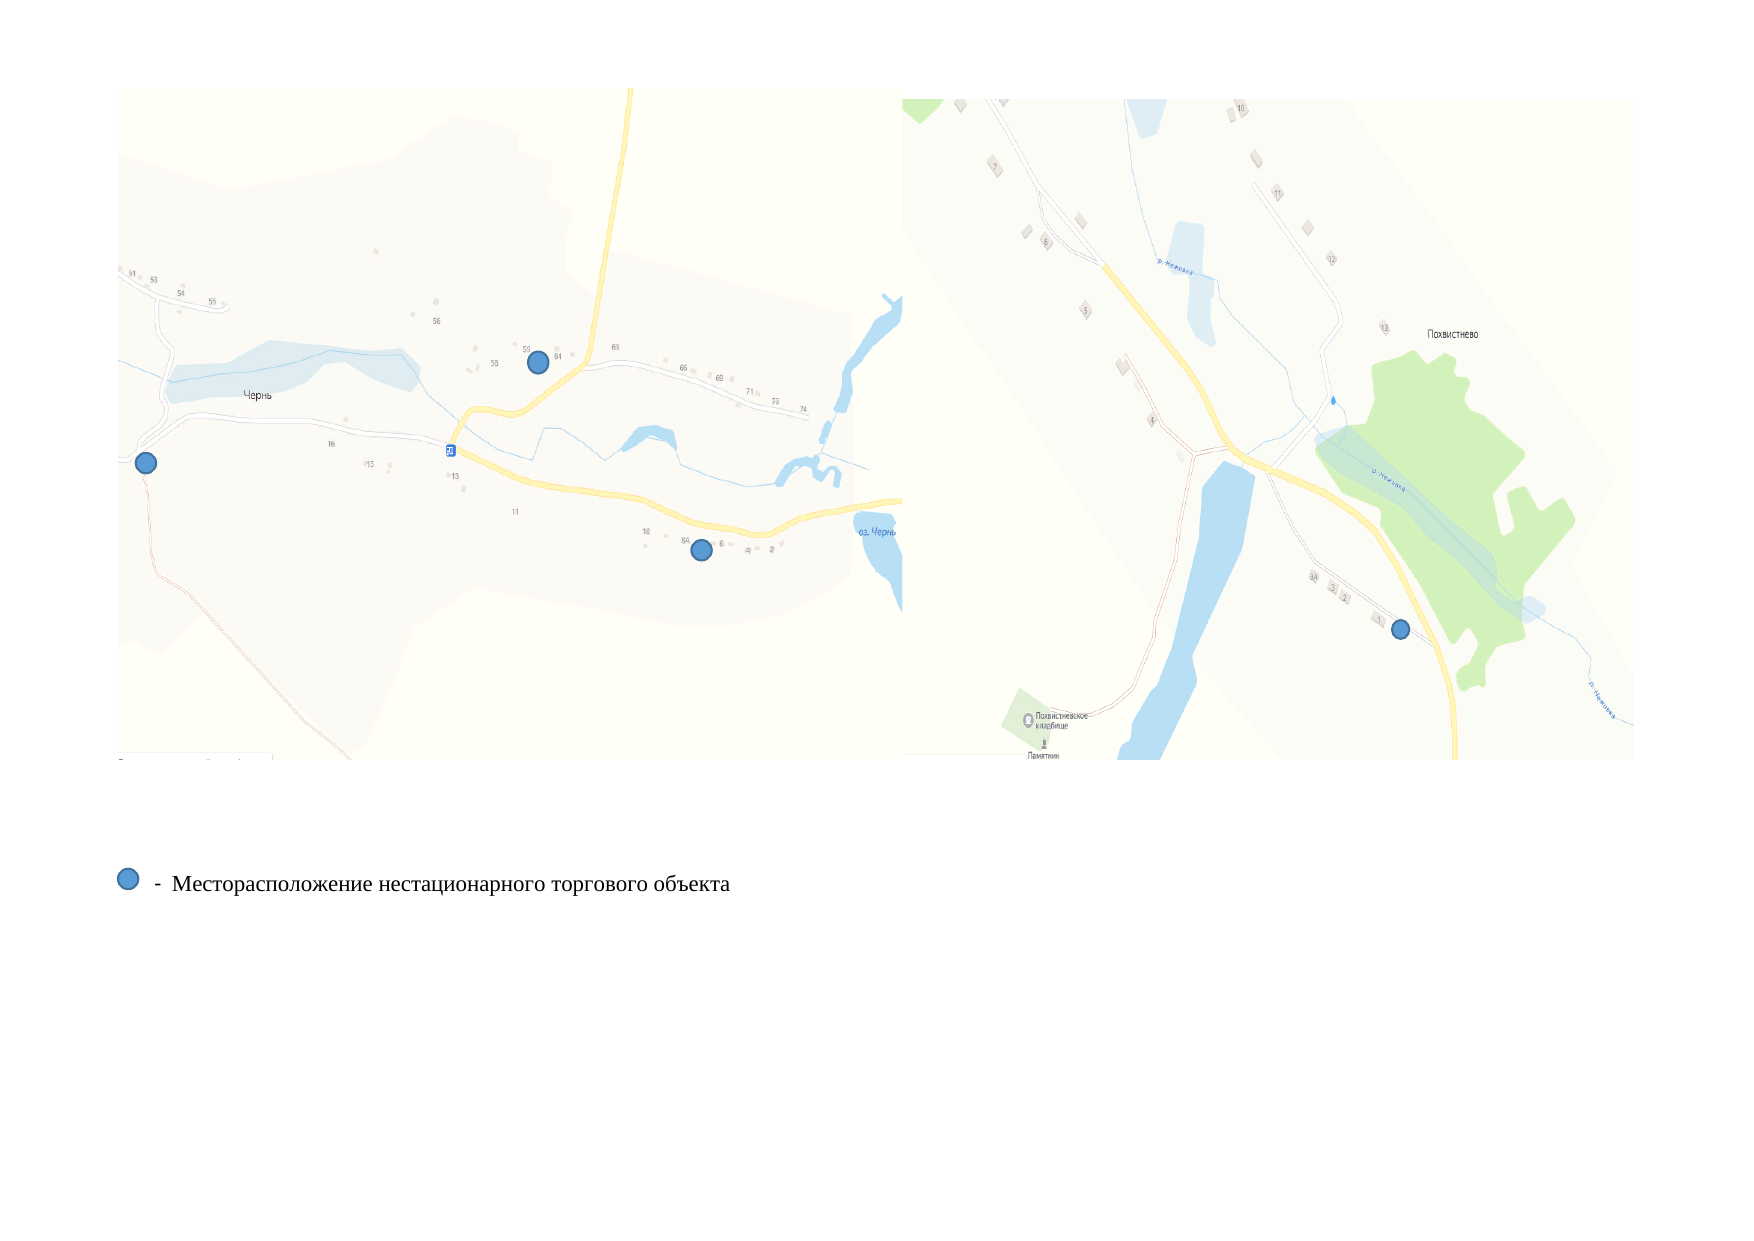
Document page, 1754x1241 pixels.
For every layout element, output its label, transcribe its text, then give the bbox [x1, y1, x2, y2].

picture [118, 88, 1634, 760]
text - Месторасположение нестационарного торгового объекта [118, 869, 1668, 897]
